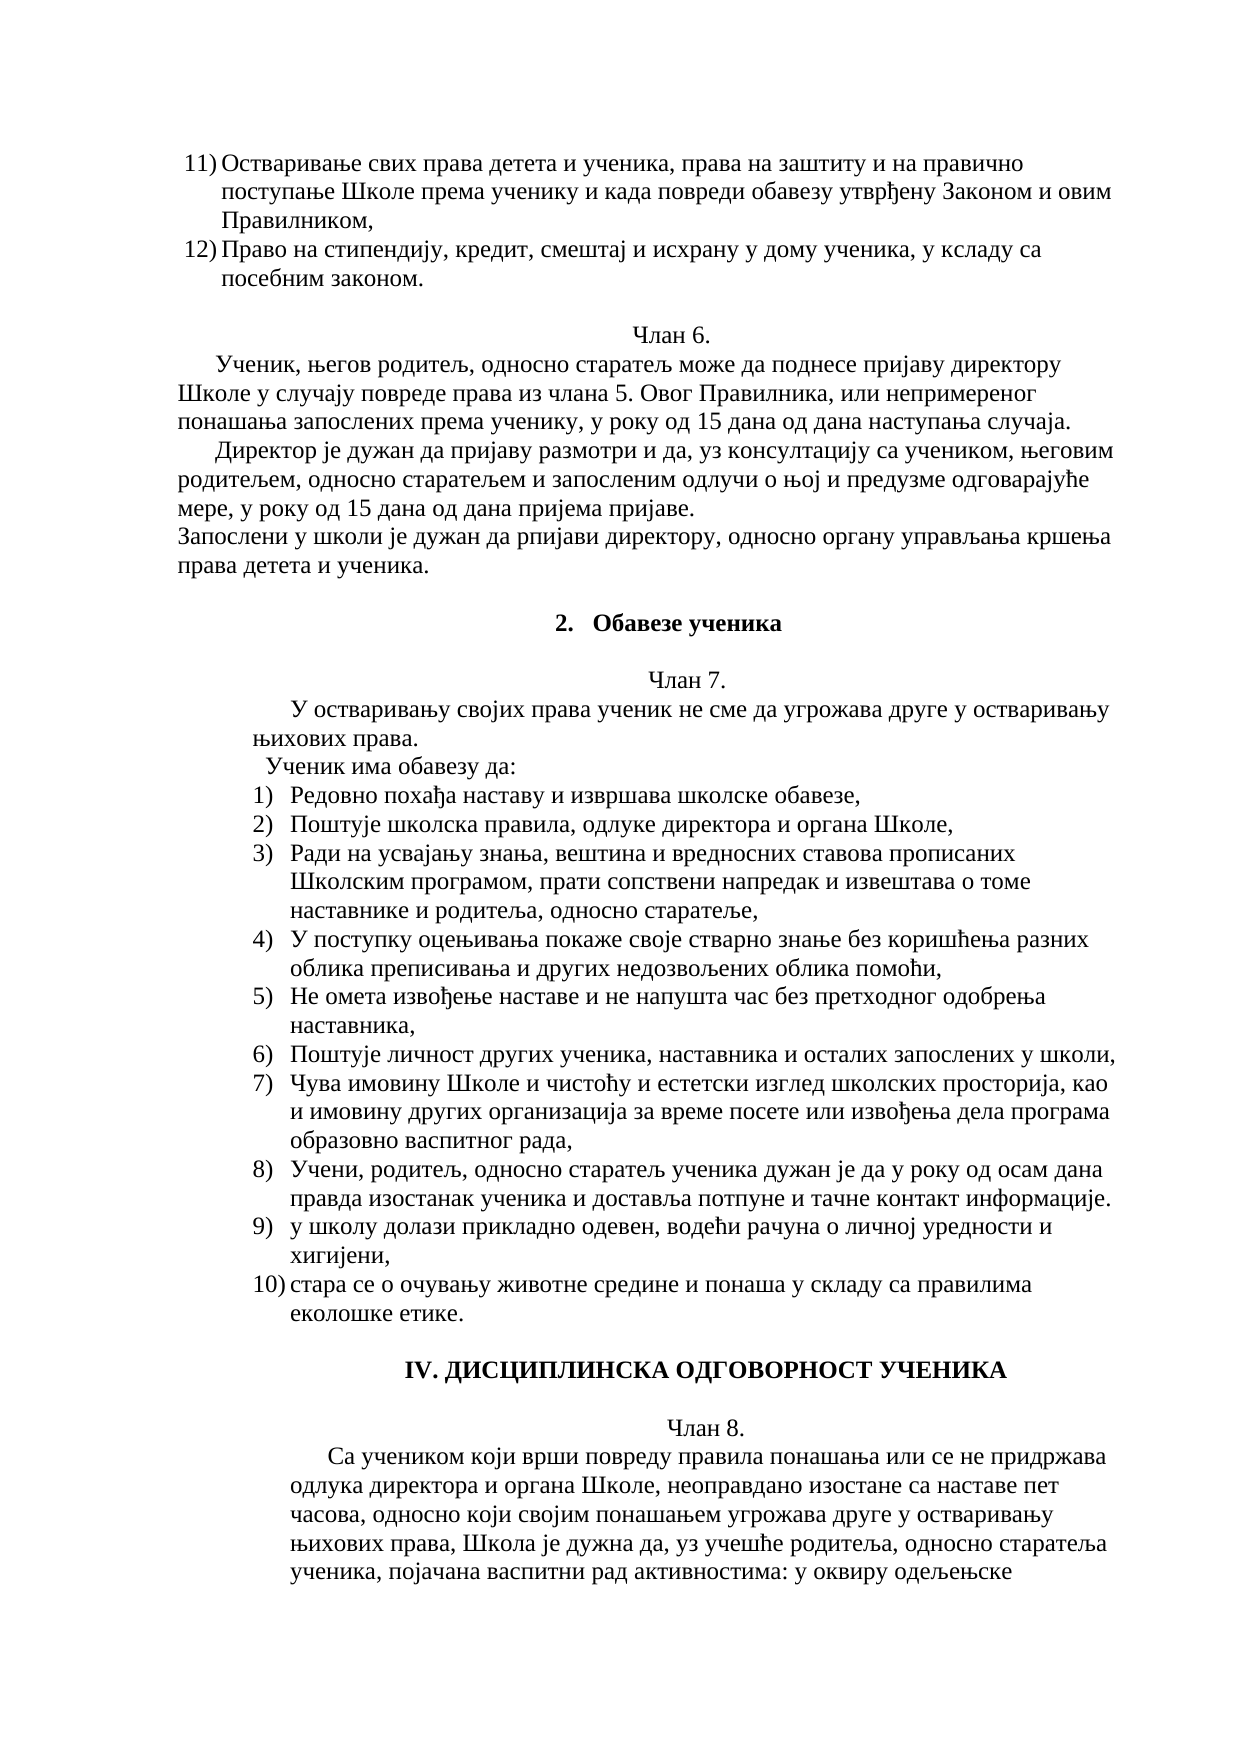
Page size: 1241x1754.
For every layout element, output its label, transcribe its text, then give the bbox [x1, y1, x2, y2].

list Редовно похађа наставу и извршава школске обавезе, [252, 780, 1122, 809]
text Запослени у школи је дужан да рпијави директору, односно органу управљања кршења права детета и ученика. [177, 521, 1122, 579]
list IV. ДИСЦИПЛИНСКА ОДГОВОРНОСТ УЧЕНИКА [290, 1355, 1122, 1384]
list Остваривање свих права детета и ученика, права на заштиту и на правично поступање Школе према ученику и када повреди обавезу утврђену Законом и овим Правилником, [183, 148, 1122, 234]
list Поштује личност других ученика, наставника и осталих запослених у школи, [252, 1039, 1122, 1068]
text Ученик, његов родитељ, односно старатељ може да поднесе пријаву директору Школе у случају повреде права из члана 5. Овог Правилника, или непримереног понашања запослених према ученику, у року од 15 дана од дана наступања случаја. [177, 349, 1122, 435]
list Члан 7. [252, 665, 1122, 694]
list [290, 1441, 1122, 1585]
list Обавезе ученика [215, 608, 1122, 636]
list У поступку оцењивања покаже своје стварно знање без коришћења разних облика преписивања и других недозвољених облика помоћи, [252, 924, 1122, 981]
text Директор је дужан да пријаву размотри и да, уз консултацију са учеником, његовим родитељем, односно старатељем и запосленим одлучи о њој и предузме одговарајуће мере, у року од 15 дана од дана пријема пријаве. [177, 435, 1122, 521]
list Поштује школска правила, одлуке директора и органа Школе, [252, 809, 1122, 838]
list Чува имовину Школе и чистоћу и естетски изглед школских просторија, као и имовину других организација за време посете или извођења дела програма образовно васпитног рада, [252, 1068, 1122, 1154]
list стара се о очувању животне средине и понаша у складу са правилима еколошке етике. [252, 1269, 1122, 1326]
list Не омета извођење наставе и не напушта час без претходног одобрења наставника, [252, 981, 1122, 1039]
list Право на стипендију, кредит, смештај и исхрану у дому ученика, у ксладу са посебним законом. [183, 234, 1122, 291]
list Члан 8. [290, 1413, 1122, 1441]
list у школу долази прикладно одевен, водећи рачуна о личној уредности и хигијени, [252, 1211, 1122, 1269]
list Учени, родитељ, односно старатељ ученика дужан је да у року од осам дана правда изостанак ученика и доставља потпуне и тачне контакт информације. [252, 1154, 1122, 1211]
list У остваривању својих права ученик не сме да угрожава друге у остваривању њихових права. [252, 694, 1122, 751]
list Ученик има обавезу да: [252, 751, 1122, 780]
list Ради на усвајању знања, вештина и вредносних ставова прописаних Школским програмом, прати сопствени напредак и извештава о томе наставнике и родитеља, односно старатеље, [252, 838, 1122, 924]
list Члан 6. [221, 320, 1122, 349]
